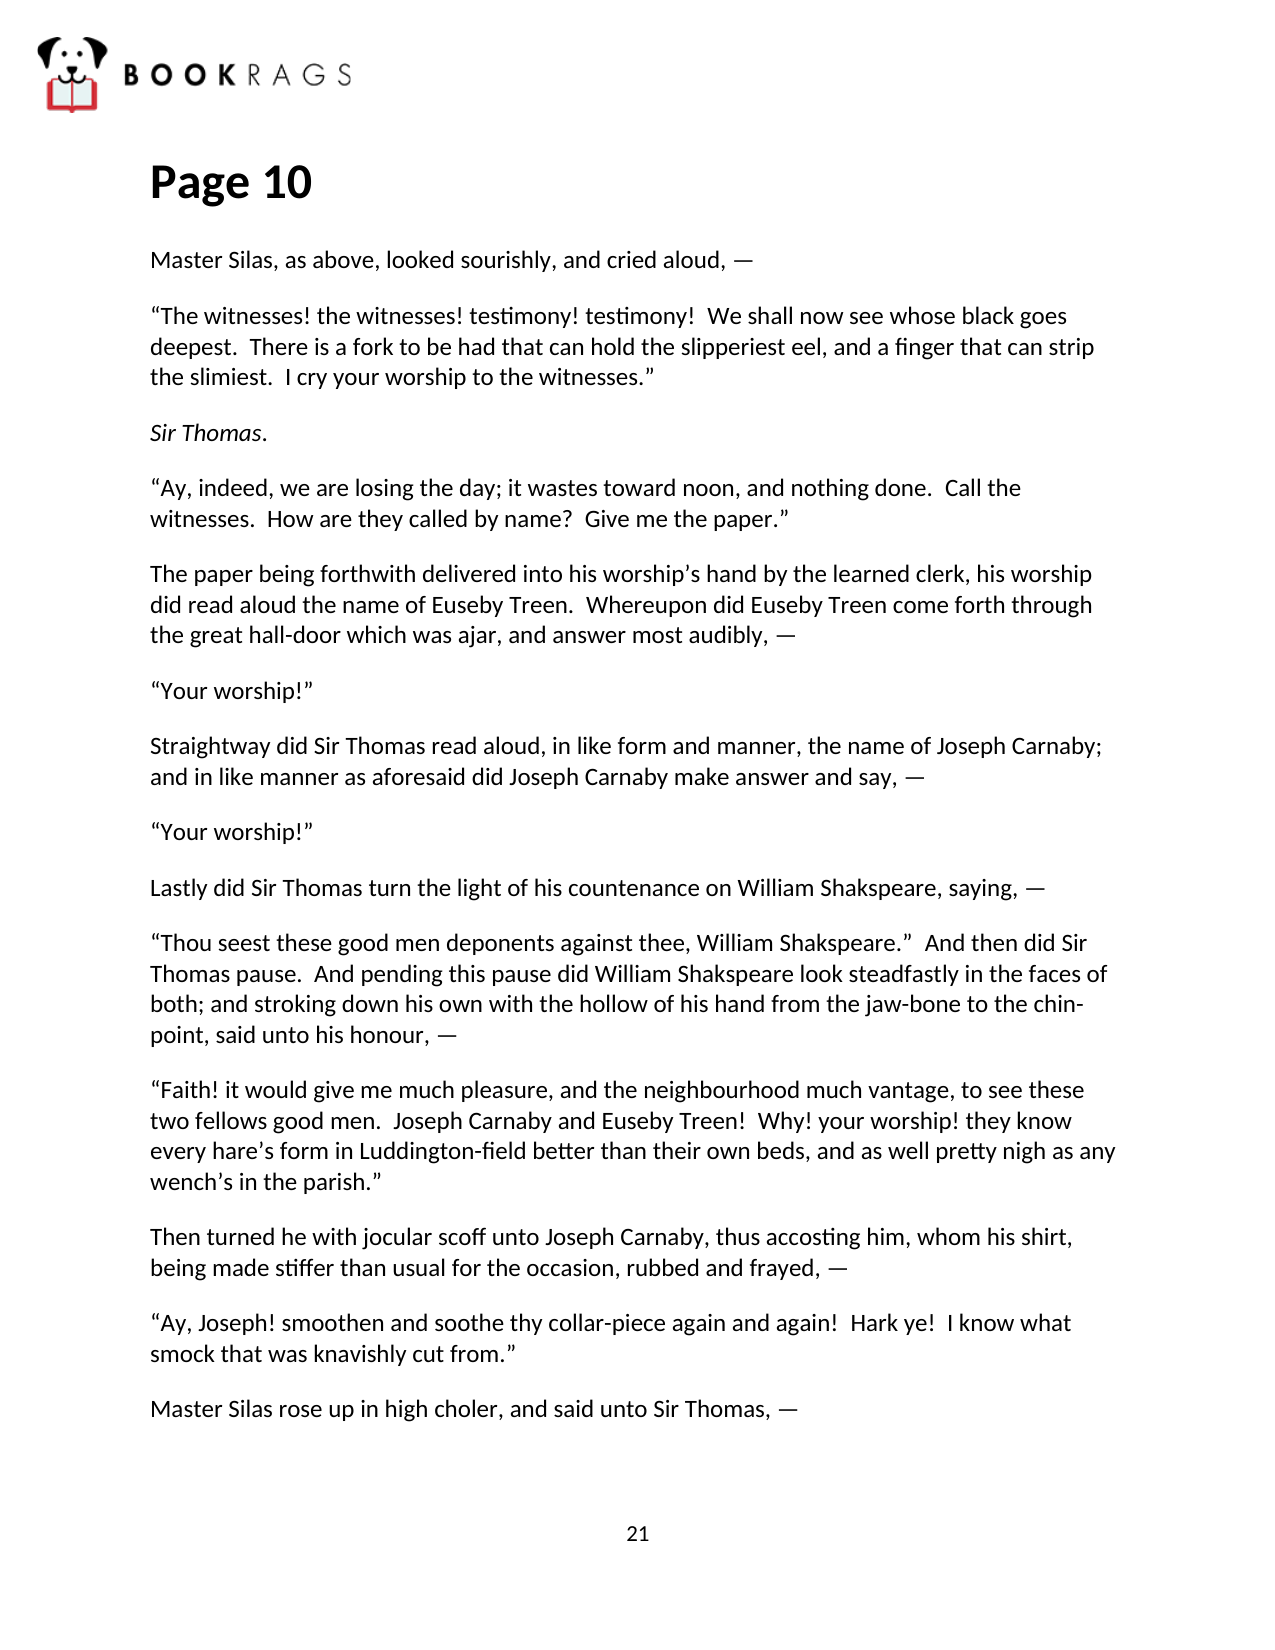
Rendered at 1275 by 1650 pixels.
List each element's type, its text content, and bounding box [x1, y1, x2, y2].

text Then turned he with jocular scoff unto Joseph Carnaby, thus accosting him, whom his shirt, being made stiffer than usual for the occasion, rubbed and frayed, — [150, 1222, 1125, 1283]
text Lastly did Sir Thomas turn the light of his countenance on William Shakspeare, saying, — [150, 872, 1125, 902]
text “Your worship!” [150, 816, 1125, 847]
text “The witnesses! the witnesses! testimony! testimony! We shall now see whose black goes deepest. There is a fork to be had that can hold the slipperiest eel, and a finger that can strip the slimiest. I cry your worship to the witnesses.” [150, 300, 1125, 392]
text “Ay, indeed, we are losing the day; it wastes toward noon, and nothing done. Call the witnesses. How are they called by name? Give me the paper.” [150, 472, 1125, 533]
text “Your worship!” [150, 675, 1125, 705]
text “Thou seest these good men deponents against thee, William Shakspeare.” And then did Sir Thomas pause. And pending this pause did William Shakspeare look steadfastly in the faces of both; and stroking down his own with the hollow of his hand from the jaw-bone to the chin-point, said unto his honour, — [150, 927, 1125, 1049]
picture [37, 37, 351, 113]
text Master Silas, as above, looked sourishly, and cried aloud, — [150, 244, 1125, 275]
text The paper being forthwith delivered into his worship’s hand by the learned clerk, his worship did read aloud the name of Euseby Treen. Whereupon did Euseby Treen come forth through the great hall-door which was ajar, and answer most audibly, — [150, 558, 1125, 650]
text Sir Thomas. [150, 417, 1125, 447]
text Master Silas rose up in high choler, and said unto Sir Thomas, — [150, 1394, 1125, 1424]
text “Ay, Joseph! smoothen and soothe thy collar-piece again and again! Hark ye! I know what smock that was knavishly cut from.” [150, 1308, 1125, 1369]
text “Faith! it would give me much pleasure, and the neighbourhood much vantage, to see these two fellows good men. Joseph Carnaby and Euseby Treen! Why! your worship! they know every hare’s form in Luddington-field better than their own beds, and as well pretty nigh as any wench’s in the parish.” [150, 1074, 1125, 1197]
text Straightway did Sir Thomas read aloud, in like form and manner, the name of Joseph Carnaby; and in like manner as aforesaid did Joseph Carnaby make answer and say, — [150, 730, 1125, 791]
text Page 10 [150, 150, 1125, 211]
